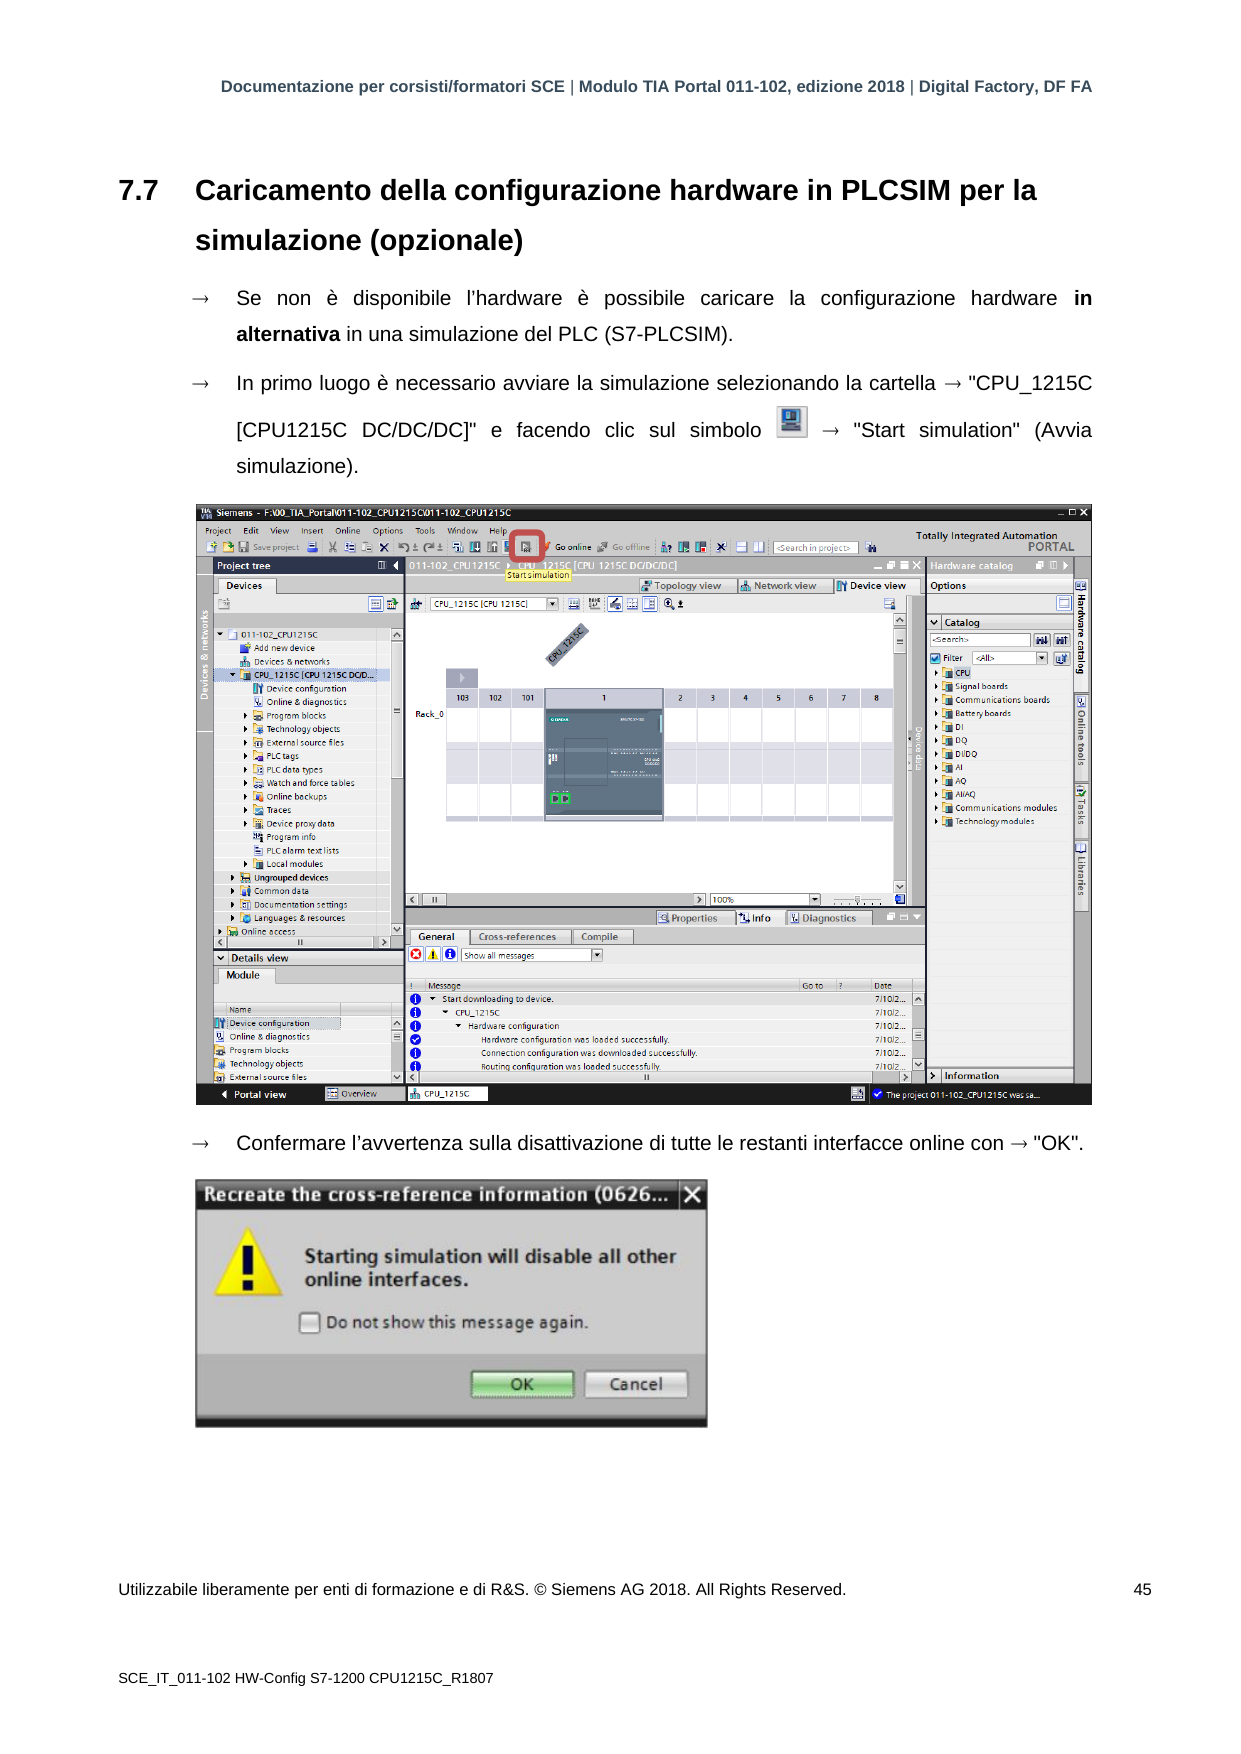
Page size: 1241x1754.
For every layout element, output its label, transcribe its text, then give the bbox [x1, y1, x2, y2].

picture [194, 502, 1093, 1106]
text Se non è disponibile l’hardware è possibile caricare la configurazione hardware in alternativa in una simulazione del PLC (S7-PLCSIM). [192, 286, 1092, 346]
subtitle Caricamento della configurazione hardware in PLCSIM per la simulazione (opzionale) [118, 173, 1092, 257]
text Confermare l’avvertenza sulla disattivazione di tutte le restanti interfacce online con "OK". [192, 1131, 1092, 1154]
picture [776, 406, 808, 438]
text In primo luogo è necessario avviare la simulazione selezionando la cartella "CPU_1215C [CPU1215C DC/DC/DC]" e facendo clic sul simbolo "Start simulation" (Avvia simulazione). [192, 370, 1092, 478]
picture [194, 1179, 709, 1429]
